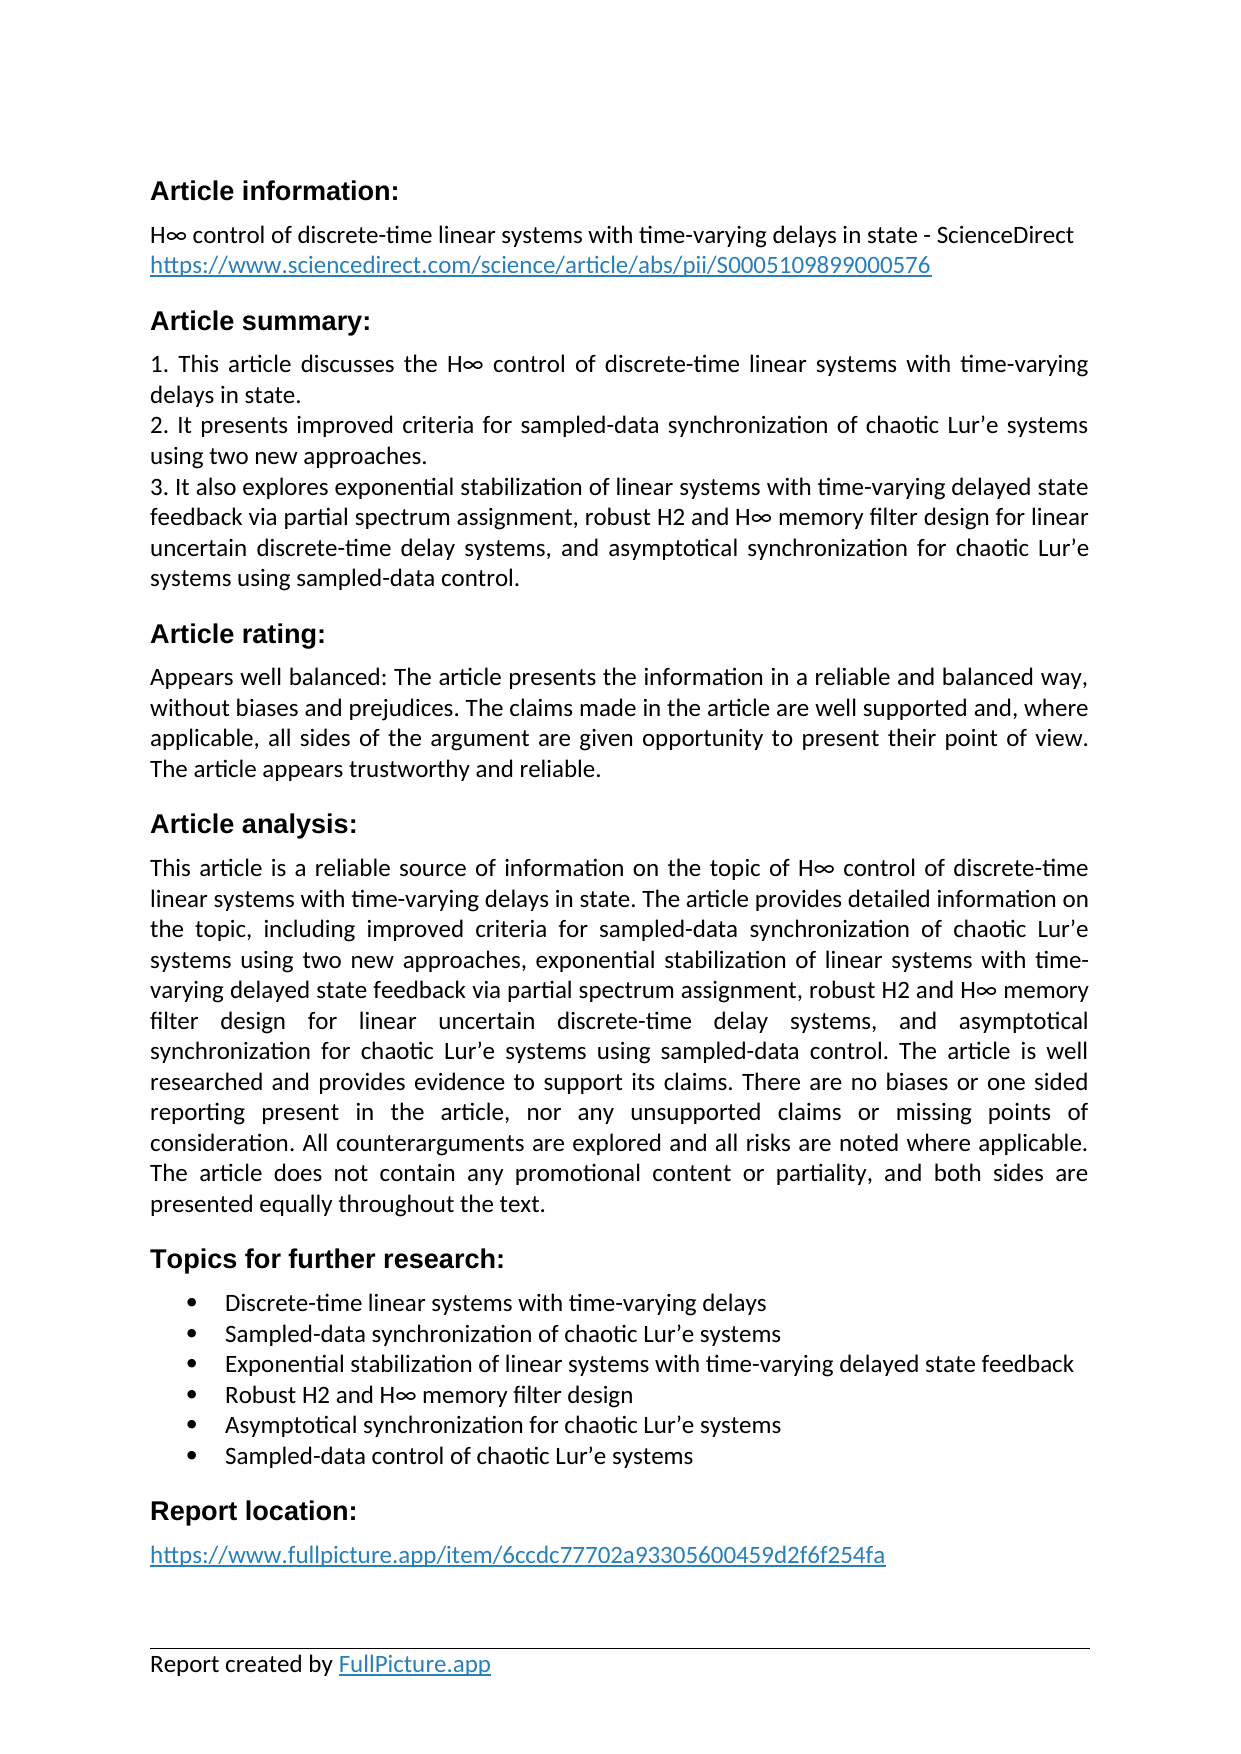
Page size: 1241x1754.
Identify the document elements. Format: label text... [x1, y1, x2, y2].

text https://www.fullpicture.app/item/6ccdc77702a93305600459d2f6f254fa [150, 1539, 1090, 1570]
subtitle Topics for further research: [150, 1243, 1090, 1275]
list Sampled-data control of chaotic Lur’e systems [187, 1440, 1090, 1470]
text This article is a reliable source of information on the topic of H∞ control of discrete-time linear systems with time-varying delays in state. The article provides detailed information on the topic, including improved criteria for sampled-data synchronization of chaotic Lur’e systems using two new approaches, exponential stabilization of linear systems with time-varying delayed state feedback via partial spectrum assignment, robust H2 and H∞ memory filter design for linear uncertain discrete-time delay systems, and asymptotical synchronization for chaotic Lur’e systems using sampled-data control. The article is well researched and provides evidence to support its claims. There are no biases or one sided reporting present in the article, nor any unsupported claims or missing points of consideration. All counterarguments are explored and all risks are noted where applicable. The article does not contain any promotional content or partiality, and both sides are presented equally throughout the text. [150, 852, 1090, 1218]
list Asymptotical synchronization for chaotic Lur’e systems [187, 1409, 1090, 1440]
subtitle Article rating: [150, 618, 1090, 649]
subtitle Report location: [150, 1495, 1090, 1527]
list Sampled-data synchronization of chaotic Lur’e systems [187, 1318, 1090, 1348]
text 2. It presents improved criteria for sampled-data synchronization of chaotic Lur’e systems using two new approaches. [150, 409, 1090, 471]
subtitle Article analysis: [150, 808, 1090, 840]
list Robust H2 and H∞ memory filter design [187, 1379, 1090, 1409]
text Appears well balanced: The article presents the information in a reliable and balanced way, without biases and prejudices. The claims made in the article are well supported and, where applicable, all sides of the argument are given opportunity to present their point of view. The article appears trustworthy and reliable. [150, 661, 1090, 783]
list Exponential stabilization of linear systems with time-varying delayed state feedback [187, 1348, 1090, 1379]
subtitle Article summary: [150, 305, 1090, 336]
text 3. It also explores exponential stabilization of linear systems with time-varying delayed state feedback via partial spectrum assignment, robust H2 and H∞ memory filter design for linear uncertain discrete-time delay systems, and asymptotical synchronization for chaotic Lur’e systems using sampled-data control. [150, 471, 1090, 593]
list Discrete-time linear systems with time-varying delays [187, 1287, 1090, 1318]
text 1. This article discusses the H∞ control of discrete-time linear systems with time-varying delays in state. [150, 348, 1090, 409]
subtitle Article information: [150, 175, 1090, 206]
text H∞ control of discrete-time linear systems with time-varying delays in state - ScienceDirecthttps://www.sciencedirect.com/science/article/abs/pii/S0005109899000576 [150, 219, 1090, 280]
